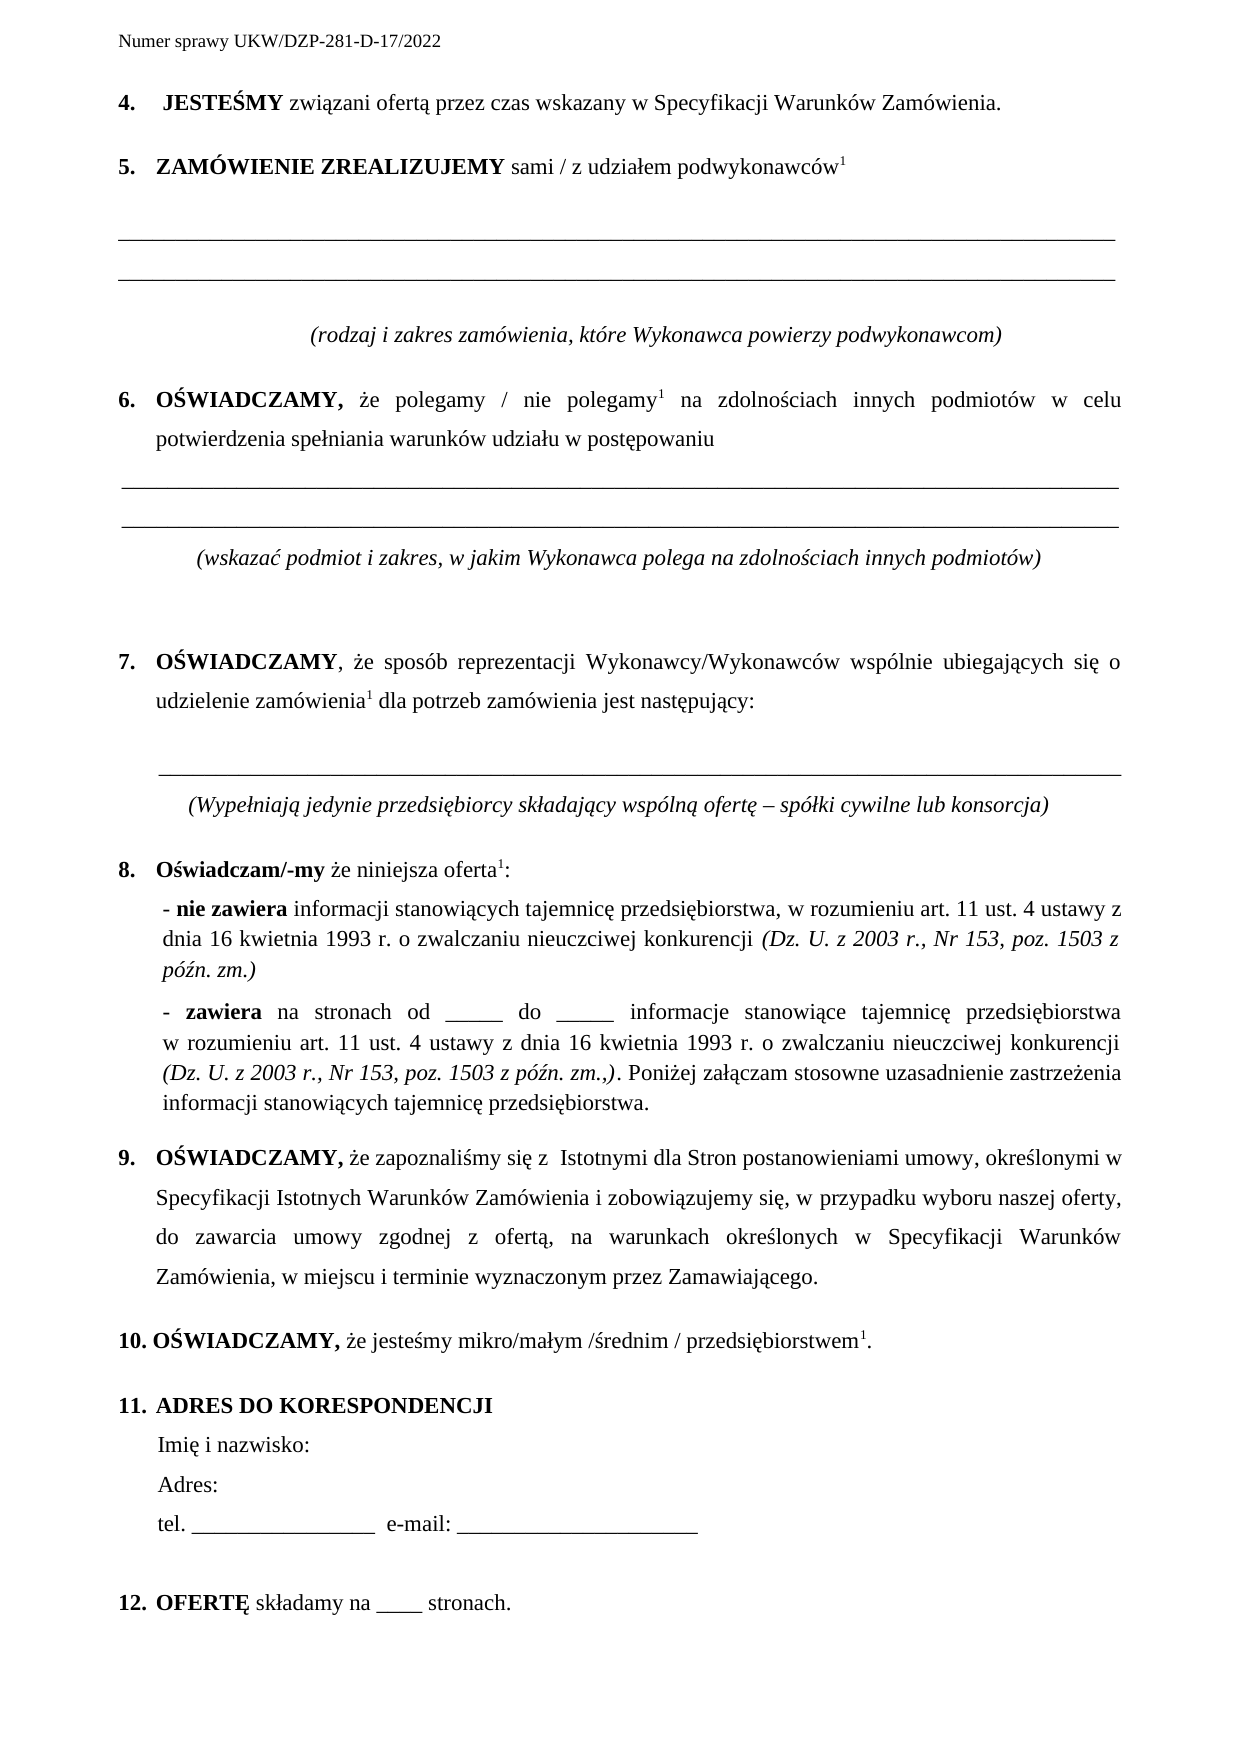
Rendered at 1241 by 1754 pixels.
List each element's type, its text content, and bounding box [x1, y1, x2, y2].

text 9. OŚWIADCZAMY, że zapoznaliśmy się z Istotnymi dla Stron postanowieniami umowy, określonymi w Specyfikacji Istotnych Warunków Zamówienia i zobowiązujemy się, w przypadku wyboru naszej oferty, do zawarcia umowy zgodnej z ofertą, na warunkach określonych w Specyfikacji Warunków Zamówienia, w miejscu i terminie wyznaczonym przez Zamawiającego. [118, 1144, 1122, 1289]
text 8. Oświadczam/-my że niniejsza oferta1: [118, 856, 1122, 882]
text tel. ________________ e-mail: _____________________ [157, 1510, 1122, 1536]
text - zawiera na stronach od _____ do _____ informacje stanowiące tajemnicę przedsiębiorstwa w rozumieniu art. 11 ust. 4 ustawy z dnia 16 kwietnia 1993 r. o zwalczaniu nieuczciwej konkurencji (Dz. U. z 2003 r., Nr 153, poz. 1503 z późn. zm.,). Poniżej załączam stosowne uzasadnienie zastrzeżenia informacji stanowiących tajemnicę przedsiębiorstwa. [162, 998, 1122, 1115]
text (Wypełniają jedynie przedsiębiorcy składający wspólną ofertę – spółki cywilne lub konsorcja) [118, 791, 1122, 818]
text 10. OŚWIADCZAMY, że jesteśmy mikro/małym /średnim / przedsiębiorstwem1. [118, 1327, 1122, 1353]
text 6. OŚWIADCZAMY, że polegamy / nie polegamy1 na zdolnościach innych podmiotów w celu potwierdzenia spełniania warunków udziału w postępowaniu [118, 386, 1122, 452]
text ____________________________________________________________________________________ [157, 752, 1122, 778]
text _______________________________________________________________________________________ _______________________________________________________________________________________ [118, 218, 1122, 283]
text (rodzaj i zakres zamówienia, które Wykonawca powierzy podwykonawcom) [193, 322, 1122, 348]
list JESTEŚMY związani ofertą przez czas wskazany w Specyfikacji Warunków Zamówienia. [118, 89, 1122, 115]
text _______________________________________________________________________________________ _______________________________________________________________________________________ (wskazać podmiot i zakres, w jakim Wykonawca polega na zdolnościach innych podmiotów) [118, 465, 1122, 570]
text - nie zawiera informacji stanowiących tajemnicę przedsiębiorstwa, w rozumieniu art. 11 ust. 4 ustawy z dnia 16 kwietnia 1993 r. o zwalczaniu nieuczciwej konkurencji (Dz. U. z 2003 r., Nr 153, poz. 1503 z późn. zm.) [162, 895, 1122, 982]
text Adres: [157, 1471, 1122, 1497]
text 12. OFERTĘ składamy na ____ stronach. [118, 1589, 1122, 1615]
text 11. ADRES DO KORESPONDENCJI [118, 1392, 1122, 1418]
text 5. ZAMÓWIENIE ZREALIZUJEMY sami / z udziałem podwykonawców1 [118, 153, 1122, 179]
text 7. OŚWIADCZAMY, że sposób reprezentacji Wykonawcy/Wykonawców wspólnie ubiegających się o udzielenie zamówienia1 dla potrzeb zamówienia jest następujący: [118, 648, 1122, 714]
text Imię i nazwisko: [157, 1431, 1122, 1457]
